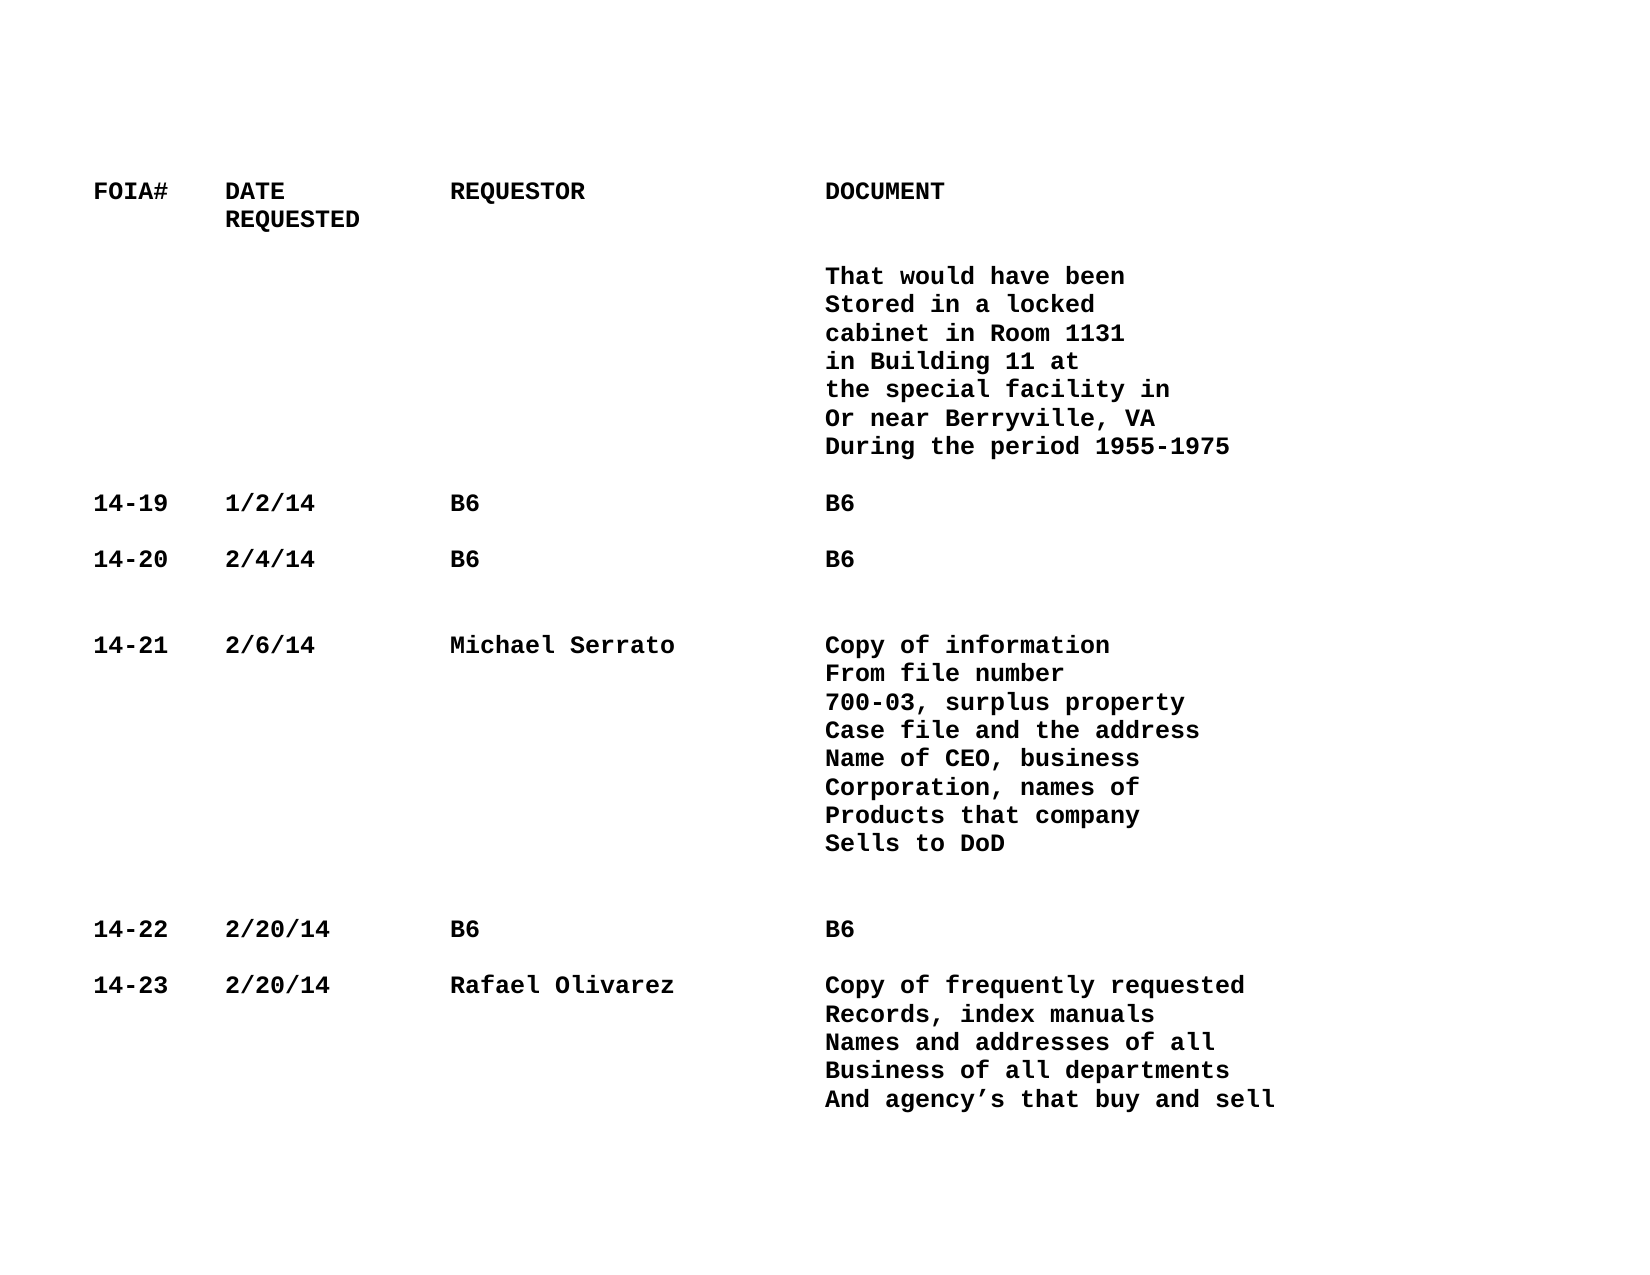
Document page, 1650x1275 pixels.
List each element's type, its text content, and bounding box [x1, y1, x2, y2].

text 14-21 2/6/14 Michael Serrato Copy of information [93, 632, 1650, 661]
text And agency’s that buy and sell [93, 1086, 1650, 1114]
text in Building 11 at [693, 349, 1650, 377]
text During the period 1955-1975 [693, 434, 1650, 462]
text From file number [93, 661, 1650, 689]
text Name of CEO, business [693, 746, 1650, 774]
text Names and addresses of all [93, 1029, 1650, 1058]
text Corporation, names of [768, 774, 1650, 802]
text FOIA# DATE REQUESTOR DOCUMENT [93, 179, 1650, 207]
text Or near Berryville, VA [93, 405, 1650, 434]
text 14-19 1/2/14 B6 B6 [93, 490, 1650, 519]
text Products that company [768, 802, 1650, 831]
text Sells to DoD [768, 831, 1650, 859]
text cabinet in Room 1131 [693, 320, 1650, 349]
text 14-22 2/20/14 B6 B6 [93, 916, 1650, 944]
text That would have been [693, 264, 1650, 292]
text Records, index manuals [93, 1001, 1650, 1029]
text the special facility in [93, 377, 1650, 405]
text Case file and the address [93, 717, 1650, 746]
text 14-20 2/4/14 B6 B6 [93, 547, 1650, 575]
text Business of all departments [93, 1058, 1650, 1086]
text Stored in a locked [693, 292, 1650, 320]
text 14-23 2/20/14 Rafael Olivarez Copy of frequently requested [93, 973, 1650, 1001]
text 700-03, surplus property [693, 689, 1650, 717]
text REQUESTED [93, 207, 1650, 235]
